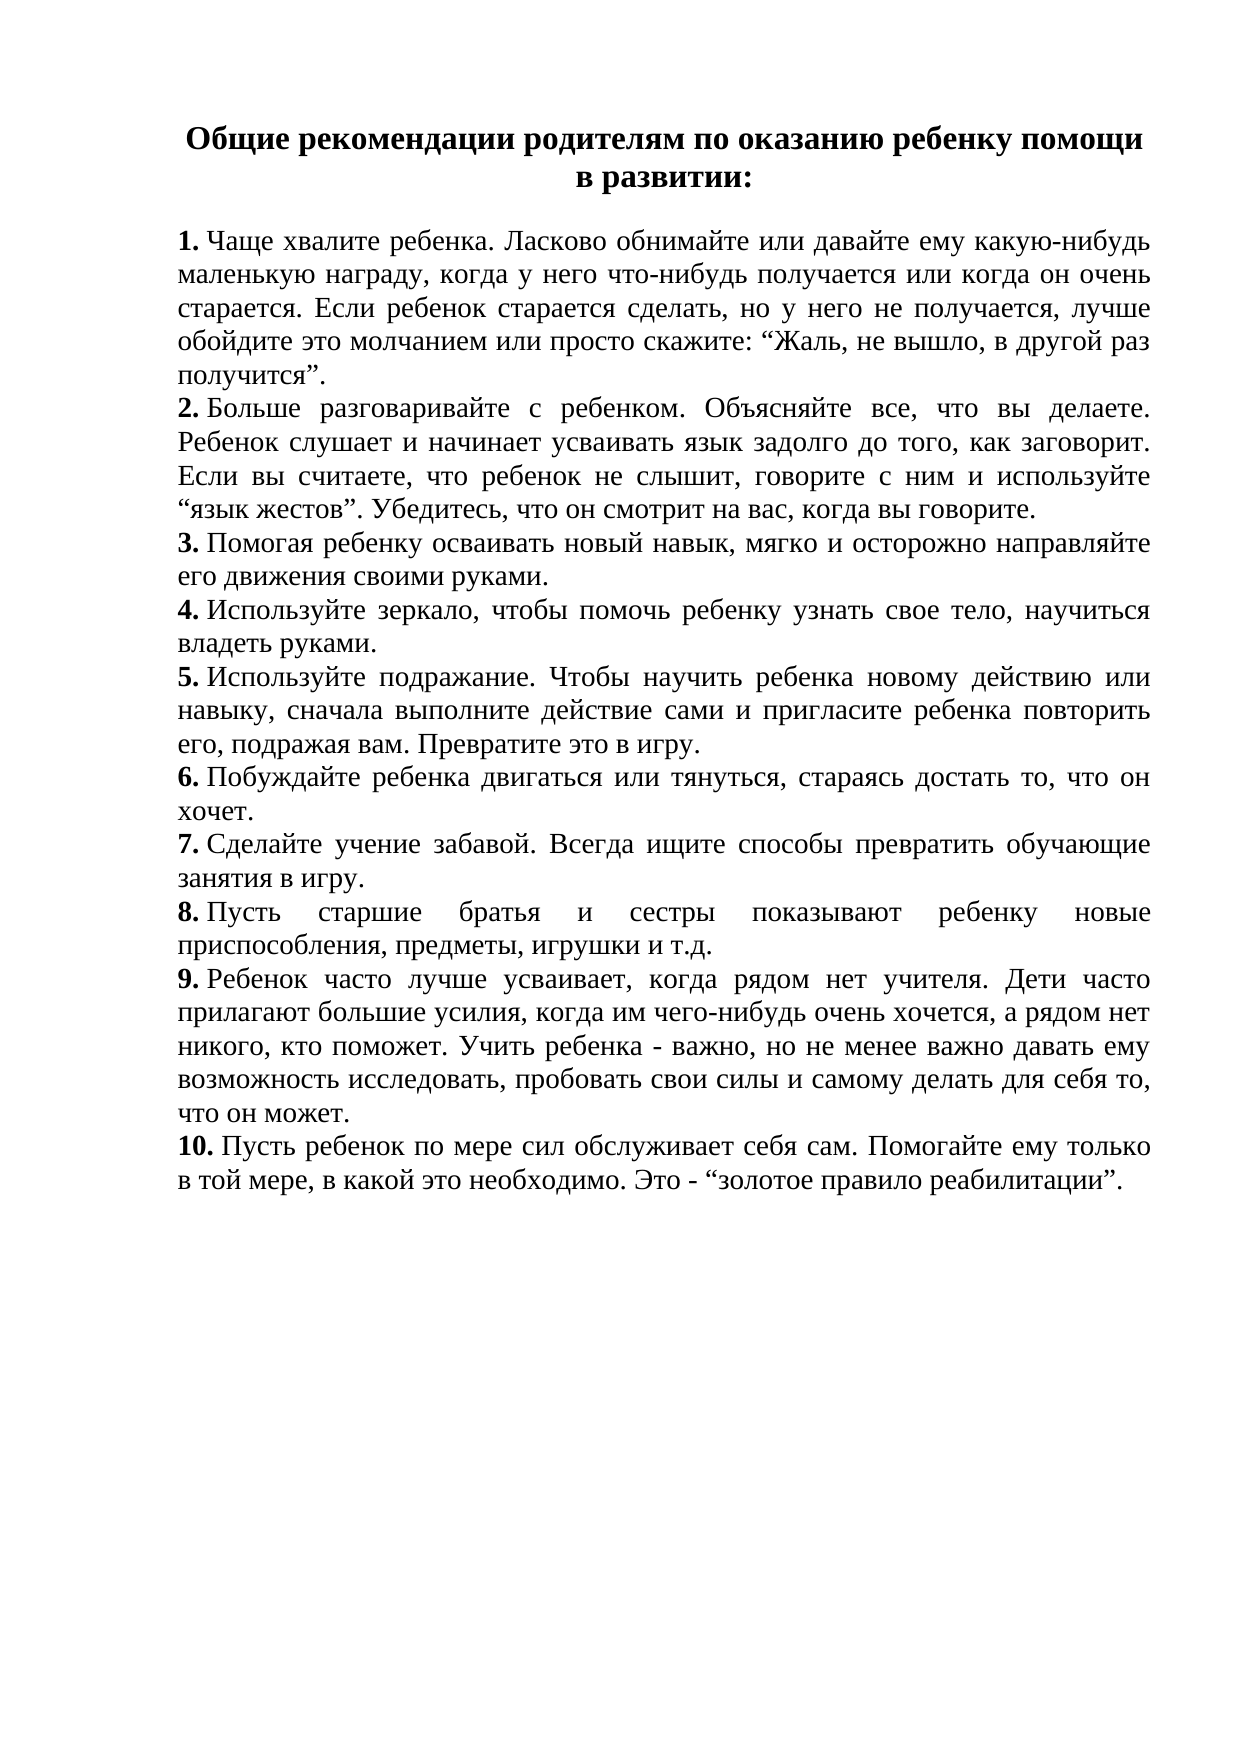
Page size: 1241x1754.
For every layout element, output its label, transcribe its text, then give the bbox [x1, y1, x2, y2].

text 8. Пусть старшие братья и сестры показывают ребенку новые приспособления, предметы, игрушки и т.д. [177, 894, 1152, 961]
text 9. Ребенок часто лучше усваивает, когда рядом нет учителя. Дети часто прилагают большие усилия, когда им чего-нибудь очень хочется, а рядом нет никого, кто поможет. Учить ребенка - важно, но не менее важно давать ему возможность исследовать, пробовать свои силы и самому делать для себя то, что он может. [177, 961, 1152, 1128]
text 4. Используйте зеркало, чтобы помочь ребенку узнать свое тело, научиться владеть руками. [177, 592, 1152, 659]
text 10. Пусть ребенок по мере сил обслуживает себя сам. Помогайте ему только в той мере, в какой это необходимо. Это - “золотое правило реабилитации”. [177, 1128, 1152, 1196]
text Общие рекомендации родителям по оказанию ребенку помощи в развитии: [177, 118, 1152, 195]
text 3. Помогая ребенку осваивать новый навык, мягко и осторожно направляйте его движения своими руками. [177, 525, 1152, 592]
text 7. Сделайте учение забавой. Всегда ищите способы превратить обучающие занятия в игру. [177, 827, 1152, 894]
text 1. Чаще хвалите ребенка. Ласково обнимайте или давайте ему какую-нибудь маленькую награду, когда у него что-нибудь получается или когда он очень старается. Если ребенок старается сделать, но у него не получается, лучше обойдите это молчанием или просто скажите: “Жаль, не вышло, в другой раз получится”. [177, 223, 1152, 391]
text 2. Больше разговаривайте с ребенком. Объясняйте все, что вы делаете. Ребенок слушает и начинает усваивать язык задолго до того, как заговорит. Если вы считаете, что ребенок не слышит, говорите с ним и используйте “язык жестов”. Убедитесь, что он смотрит на вас, когда вы говорите. [177, 391, 1152, 525]
text 6. Побуждайте ребенка двигаться или тянуться, стараясь достать то, что он хочет. [177, 759, 1152, 827]
text 5. Используйте подражание. Чтобы научить ребенка новому действию или навыку, сначала выполните действие сами и пригласите ребенка повторить его, подражая вам. Превратите это в игру. [177, 659, 1152, 759]
